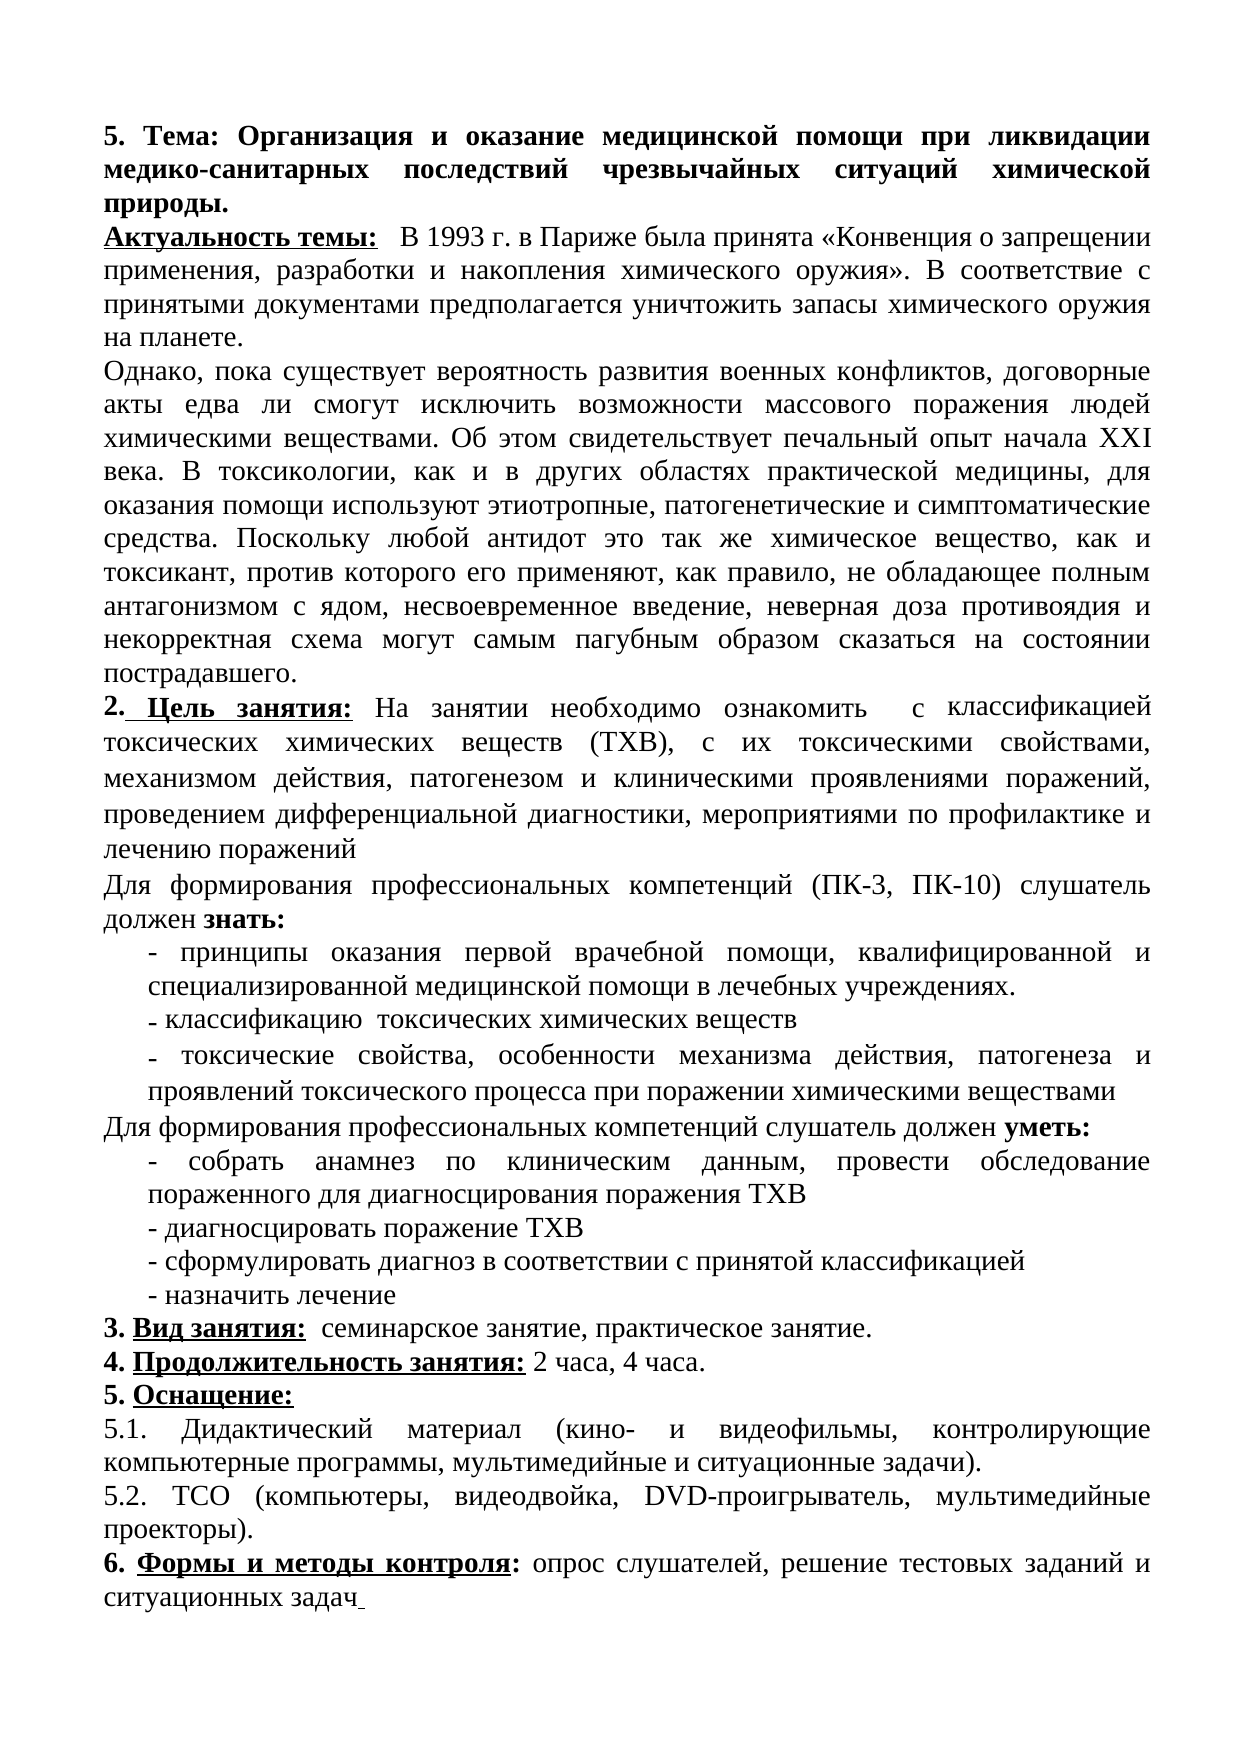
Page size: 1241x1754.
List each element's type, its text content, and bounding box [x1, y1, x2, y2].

text - назначить лечение [148, 1277, 1152, 1310]
text - собрать анамнез по клиническим данным, провести обследование пораженного для диагносцирования поражения ТХВ [148, 1143, 1152, 1210]
text Для формирования профессиональных компетенций слушатель должен уметь: [103, 1109, 1152, 1143]
text - принципы оказания первой врачебной помощи, квалифицированной и специализированной медицинской помощи в лечебных учреждениях. [148, 934, 1152, 1002]
text Актуальность темы: В . в Париже была принята «Конвенция о запрещении применения, разработки и накопления химического оружия». В соответствие с принятыми документами предполагается уничтожить запасы химического оружия на планете. [103, 219, 1152, 353]
text 5.2. ТСО (компьютеры, видеодвойка, DVD-проигрыватель, мультимедийные проекторы). [103, 1478, 1152, 1545]
text Однако, пока существует вероятность развития военных конфликтов, договорные акты едва ли смогут исключить возможности массового поражения людей химическими веществами. Об этом свидетельствует печальный опыт начала ХХI века. В токсикологии, как и в других областях практической медицины, для оказания помощи используют этиотропные, патогенетические и симптоматические средства. Поскольку любой антидот это так же химическое вещество, как и токсикант, против которого его применяют, как правило, не обладающее полным антагонизмом с ядом, несвоевременное введение, неверная доза противоядия и некорректная схема могут самым пагубным образом сказаться на состоянии пострадавшего. [103, 353, 1152, 688]
text 3. Вид занятия: семинарское занятие, практическое занятие. [103, 1310, 1152, 1344]
text 5. Оснащение: [103, 1377, 1152, 1411]
text - токсические свойства, особенности механизма действия, патогенеза и проявлений токсического процесса при поражении химическими веществами [148, 1037, 1152, 1109]
text - классификацию токсических химических веществ [148, 1002, 1152, 1037]
text 2. Цель занятия: На занятии необходимо ознакомить с классификацией токсических химических веществ (ТХВ), с их токсическими свойствами, механизмом действия, патогенезом и клиническими проявлениями поражений, проведением дифференциальной диагностики, мероприятиями по профилактике и лечению поражений [103, 688, 1152, 867]
text - сформулировать диагноз в соответствии с принятой классификацией [148, 1243, 1152, 1277]
text 4. Продолжительность занятия: 2 часа, 4 часа. [103, 1344, 1152, 1377]
text - диагносцировать поражение ТХВ [148, 1210, 1152, 1243]
text 6. Формы и методы контроля: опрос слушателей, решение тестовых заданий и ситуационных задач [103, 1545, 1152, 1612]
text 5.1. Дидактический материал (кино- и видеофильмы, контролирующие компьютерные программы, мультимедийные и ситуационные задачи). [103, 1411, 1152, 1478]
text Для формирования профессиональных компетенций (ПК-3, ПК-10) слушатель должен знать: [103, 867, 1152, 934]
text 5. Тема: Организация и оказание медицинской помощи при ликвидации медико-санитарных последствий чрезвычайных ситуаций химической природы. [103, 118, 1152, 219]
